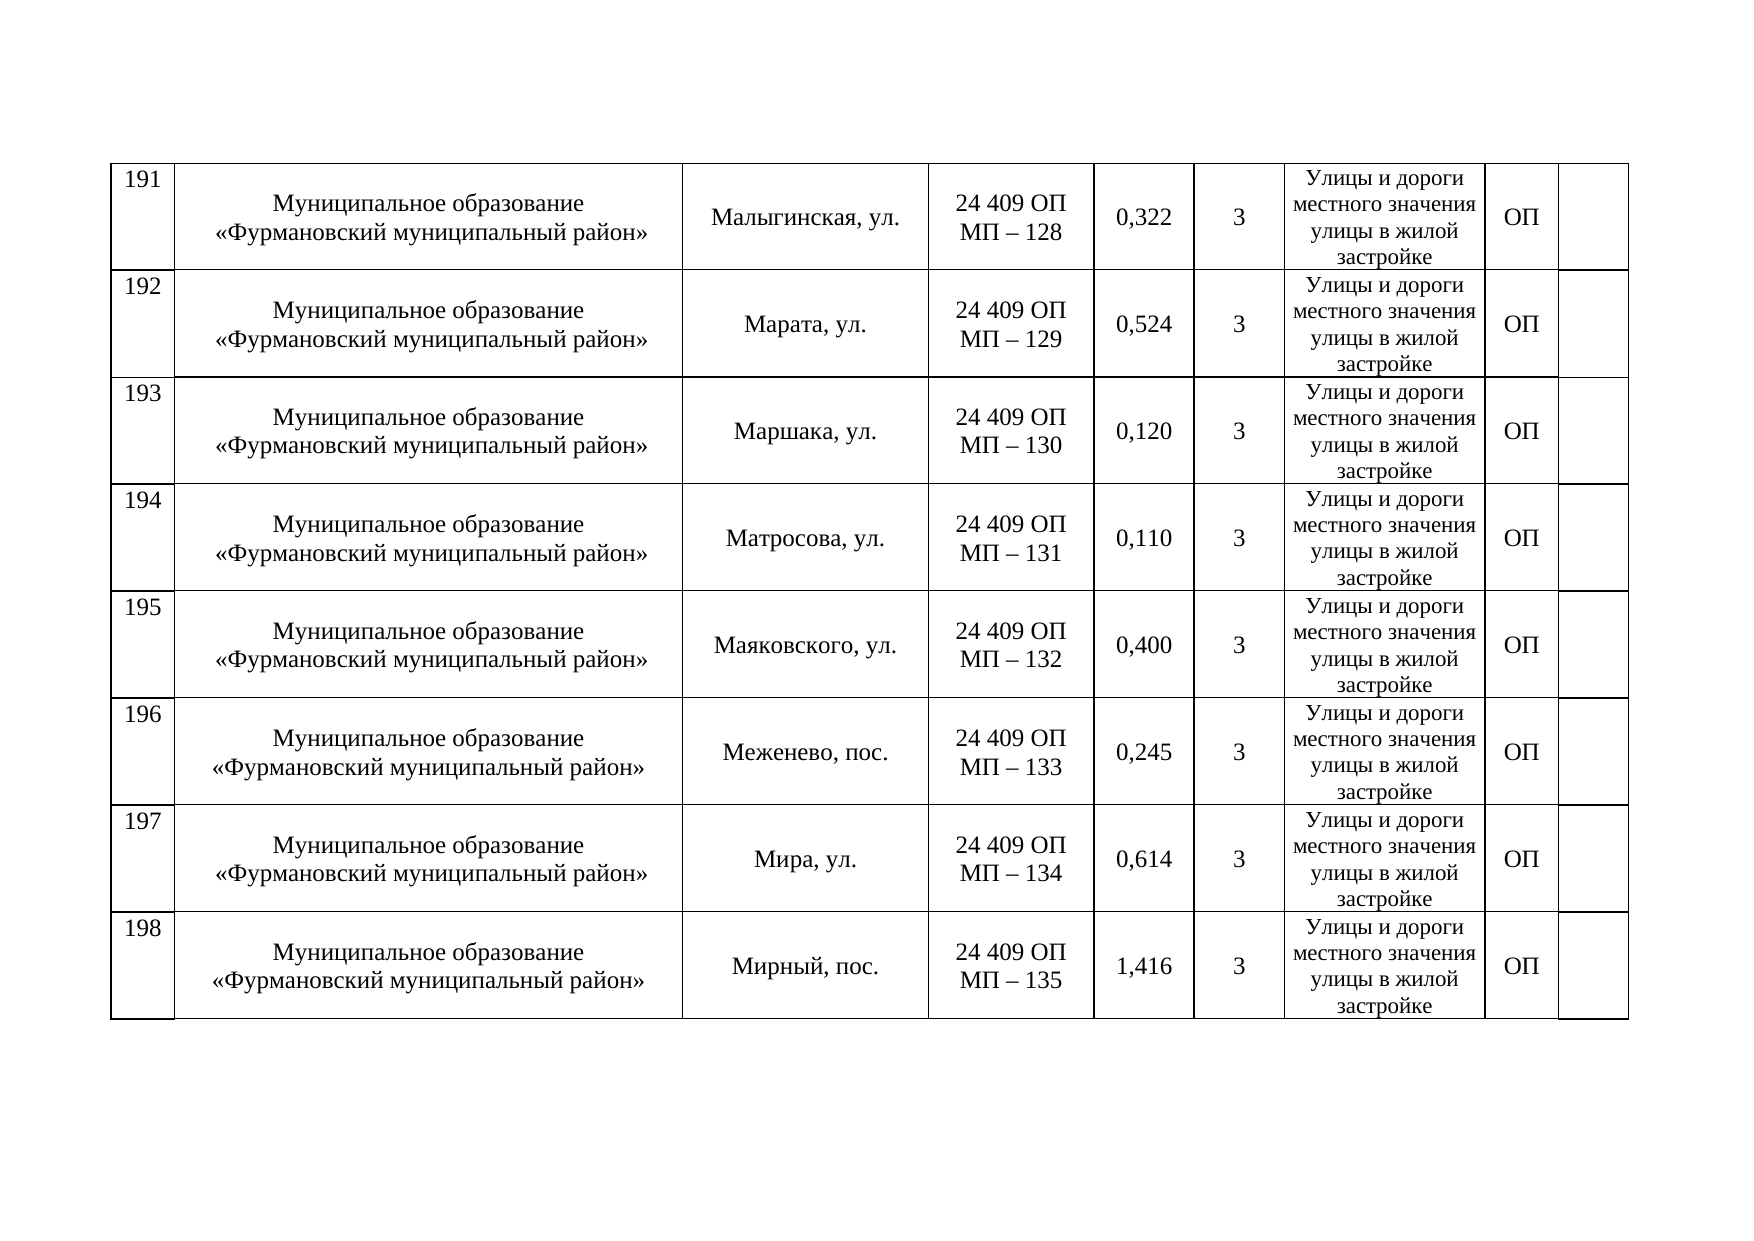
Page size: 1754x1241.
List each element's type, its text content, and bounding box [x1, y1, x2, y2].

table_cell 0,322 [1095, 164, 1193, 269]
table_cell 3 [1195, 805, 1284, 911]
table_cell 1,416 [1095, 912, 1193, 1018]
table_cell 3 [1195, 698, 1284, 804]
table_cell 195 [112, 592, 174, 697]
table_cell [1559, 485, 1628, 590]
table_cell [1559, 699, 1628, 804]
table_cell ОП [1486, 698, 1558, 804]
table_cell 197 [112, 806, 174, 911]
table_cell ОП [1486, 164, 1558, 269]
table_cell Меженево, пос. [683, 698, 928, 804]
table_cell Улицы и дороги местного значения улицы в жилой застройке [1285, 912, 1484, 1018]
table_cell Улицы и дороги местного значения улицы в жилой застройке [1285, 378, 1484, 483]
table_cell ОП [1486, 805, 1558, 911]
table_cell Улицы и дороги местного значения улицы в жилой застройке [1285, 698, 1484, 804]
table_cell Улицы и дороги местного значения улицы в жилой застройке [1285, 805, 1484, 911]
table_cell Муниципальное образование «Фурмановский муниципальный район» [175, 270, 682, 376]
table_cell 24 409 ОП МП – 132 [929, 591, 1093, 697]
table_cell 3 [1195, 484, 1284, 590]
table_cell [1559, 164, 1628, 269]
table_cell 3 [1195, 164, 1284, 269]
table_cell Улицы и дороги местного значения улицы в жилой застройке [1285, 591, 1484, 697]
table_cell Матросова, ул. [683, 484, 928, 590]
table_cell ОП [1486, 378, 1558, 483]
table_cell ОП [1486, 270, 1558, 376]
table_cell Муниципальное образование «Фурмановский муниципальный район» [175, 591, 682, 697]
table_cell [1559, 271, 1628, 376]
table_cell Улицы и дороги местного значения улицы в жилой застройке [1285, 484, 1484, 590]
table_cell Маяковского, ул. [683, 591, 928, 697]
table_cell 191 [112, 164, 174, 269]
table_cell 192 [112, 271, 174, 376]
table_cell [1559, 378, 1628, 483]
table_cell ОП [1486, 591, 1558, 697]
table_cell 0,524 [1095, 270, 1193, 376]
table_cell ОП [1486, 484, 1558, 590]
table_cell Муниципальное образование «Фурмановский муниципальный район» [175, 484, 682, 590]
table_cell Мира, ул. [683, 805, 928, 911]
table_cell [1285, 164, 1484, 269]
table_cell Муниципальное образование «Фурмановский муниципальный район» [175, 698, 682, 804]
table_cell ОП [1486, 912, 1558, 1018]
table_cell Улицы и дороги местного значения улицы в жилой застройке [1285, 270, 1484, 376]
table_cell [175, 164, 682, 269]
table_cell Малыгинская, ул. [683, 164, 928, 269]
table_cell 193 [112, 378, 174, 483]
table_cell Муниципальное образование «Фурмановский муниципальный район» [175, 805, 682, 911]
table_cell [1559, 592, 1628, 697]
table_cell Муниципальное образование «Фурмановский муниципальный район» [175, 378, 682, 483]
table_cell [1559, 806, 1628, 911]
table_cell 3 [1195, 270, 1284, 376]
table_cell 194 [112, 485, 174, 590]
table_cell 24 409 ОП МП – 134 [929, 805, 1093, 911]
table_cell 196 [112, 699, 174, 804]
table_cell 24 409 ОП МП – 130 [929, 378, 1093, 483]
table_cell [175, 912, 682, 1018]
table_cell Мирный, пос. [683, 912, 928, 1018]
table_cell 3 [1195, 378, 1284, 483]
table_cell 24 409 ОП МП – 128 [929, 164, 1093, 269]
table_cell 24 409 ОП МП – 135 [929, 912, 1093, 1018]
table_cell 0,400 [1095, 591, 1193, 697]
table_cell 198 [112, 913, 174, 1018]
table_cell 3 [1195, 912, 1284, 1018]
table_cell 24 409 ОП МП – 129 [929, 270, 1093, 376]
table_cell [1559, 913, 1628, 1018]
table_cell Марата, ул. [683, 270, 928, 376]
table_cell 24 409 ОП МП – 131 [929, 484, 1093, 590]
table_cell 3 [1195, 591, 1284, 697]
table_cell 0,245 [1095, 698, 1193, 804]
table_cell Маршака, ул. [683, 378, 928, 483]
table_cell 0,614 [1095, 805, 1193, 911]
table_cell 0,120 [1095, 378, 1193, 483]
table_cell 0,110 [1095, 484, 1193, 590]
table_cell 24 409 ОП МП – 133 [929, 698, 1093, 804]
